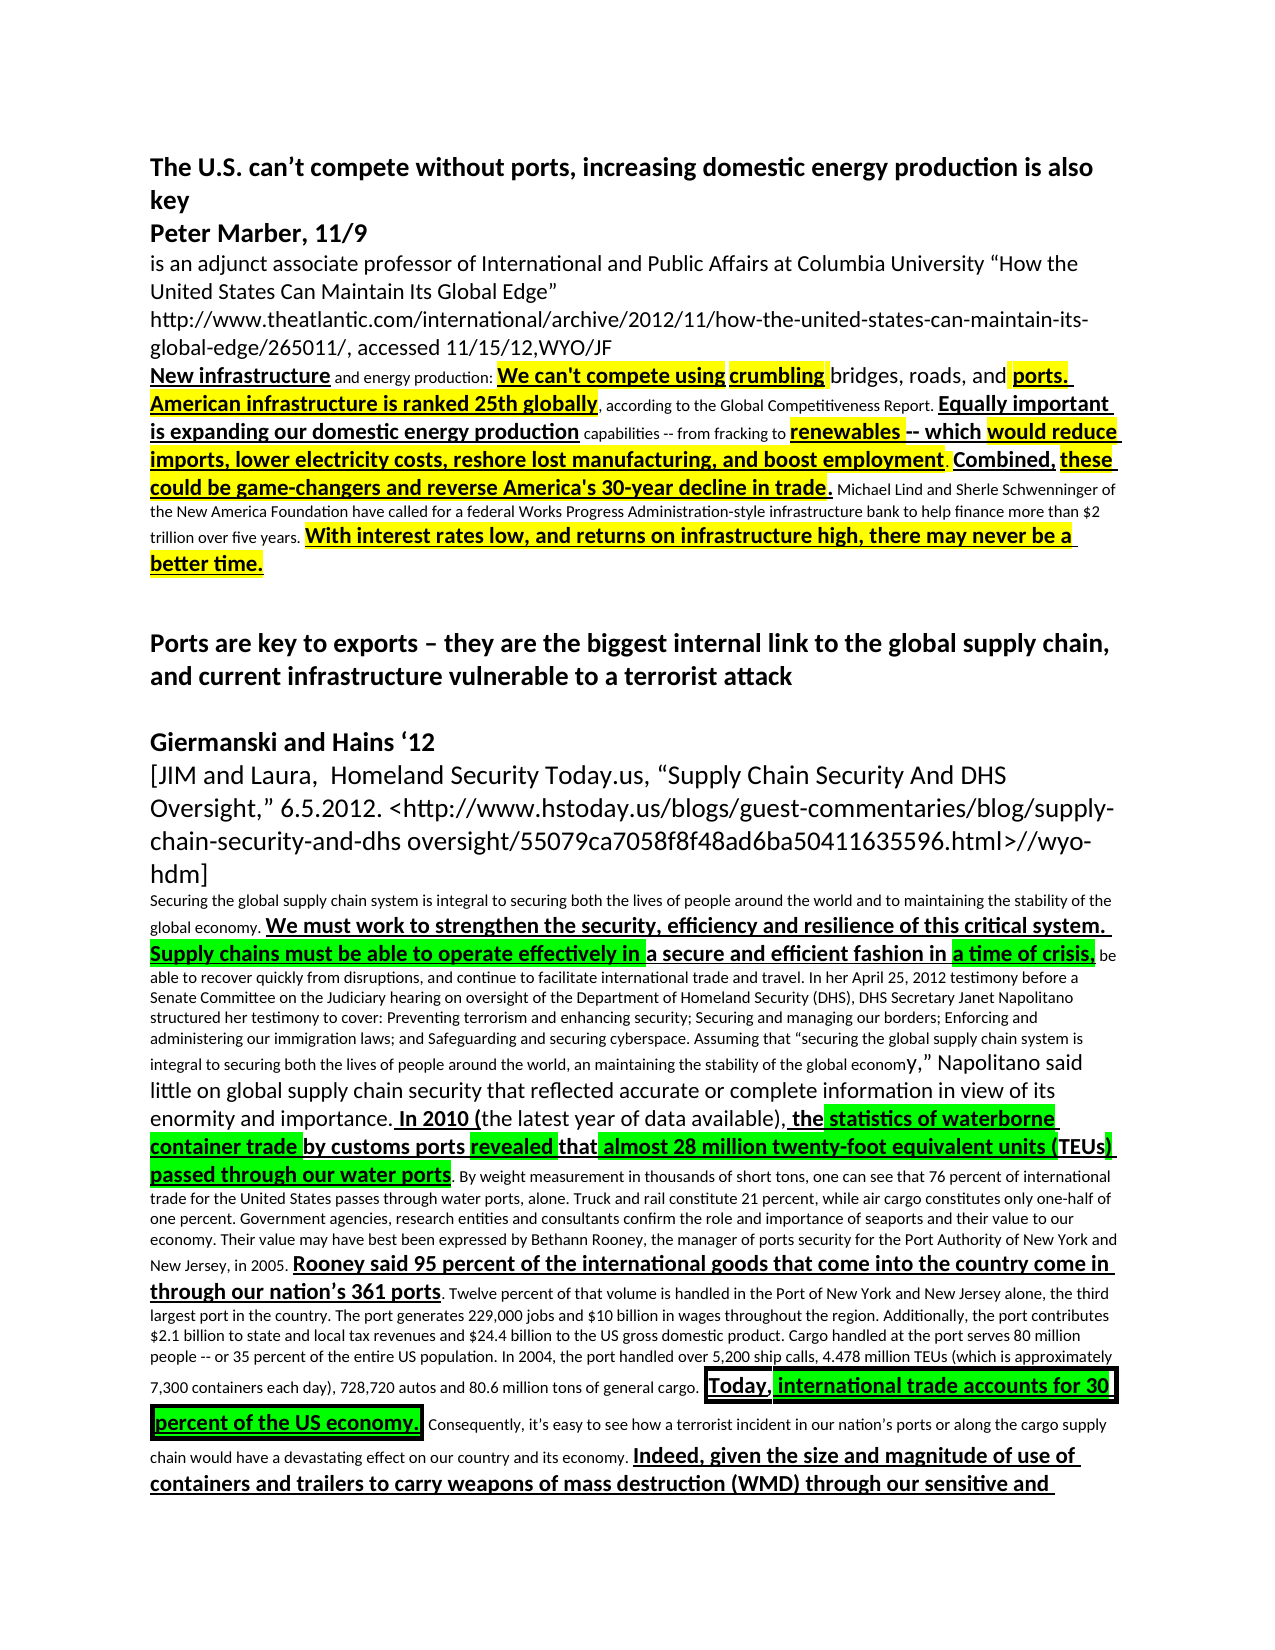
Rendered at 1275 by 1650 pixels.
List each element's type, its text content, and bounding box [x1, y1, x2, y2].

text [JIM and Laura, Homeland Security Today.us, “Supply Chain Security And DHS Oversight,” 6.5.2012. <http://www.hstoday.us/blogs/guest-commentaries/blog/supply-chain-security-and-dhs oversight/55079ca7058f8f48ad6ba50411635596.html>//wyo-hdm] [150, 758, 1125, 891]
text Giermanski and Hains ‘12 [150, 726, 1125, 758]
text Ports are key to exports – they are the biggest internal link to the global supply chain, and current infrastructure vulnerable to a terrorist attack [150, 626, 1125, 692]
text New infrastructure and energy production: We can't compete using crumbling bridges, roads, and ports. American infrastructure is ranked 25th globally, according to the Global Competitiveness Report. Equally important is expanding our domestic energy production capabilities -- from fracking to renewables -- which would reduce imports, lower electricity costs, reshore lost manufacturing, and boost employment. Combined, these could be game-changers and reverse America's 30-year decline in trade. Michael Lind and Sherle Schwenninger of the New America Foundation have called for a federal Works Progress Administration-style infrastructure bank to help finance more than $2 trillion over five years. With interest rates low, and returns on infrastructure high, there may never be a better time. [150, 361, 1125, 578]
text is an adjunct associate professor of International and Public Affairs at Columbia University “How the United States Can Maintain Its Global Edge” http://www.theatlantic.com/international/archive/2012/11/how-the-united-states-can-maintain-its-global-edge/265011/, accessed 11/15/12,WYO/JF [150, 249, 1125, 361]
text Peter Marber, 11/9 [150, 216, 1125, 249]
text The U.S. can’t compete without ports, increasing domestic energy production is also key [150, 150, 1125, 216]
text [150, 891, 1125, 1497]
